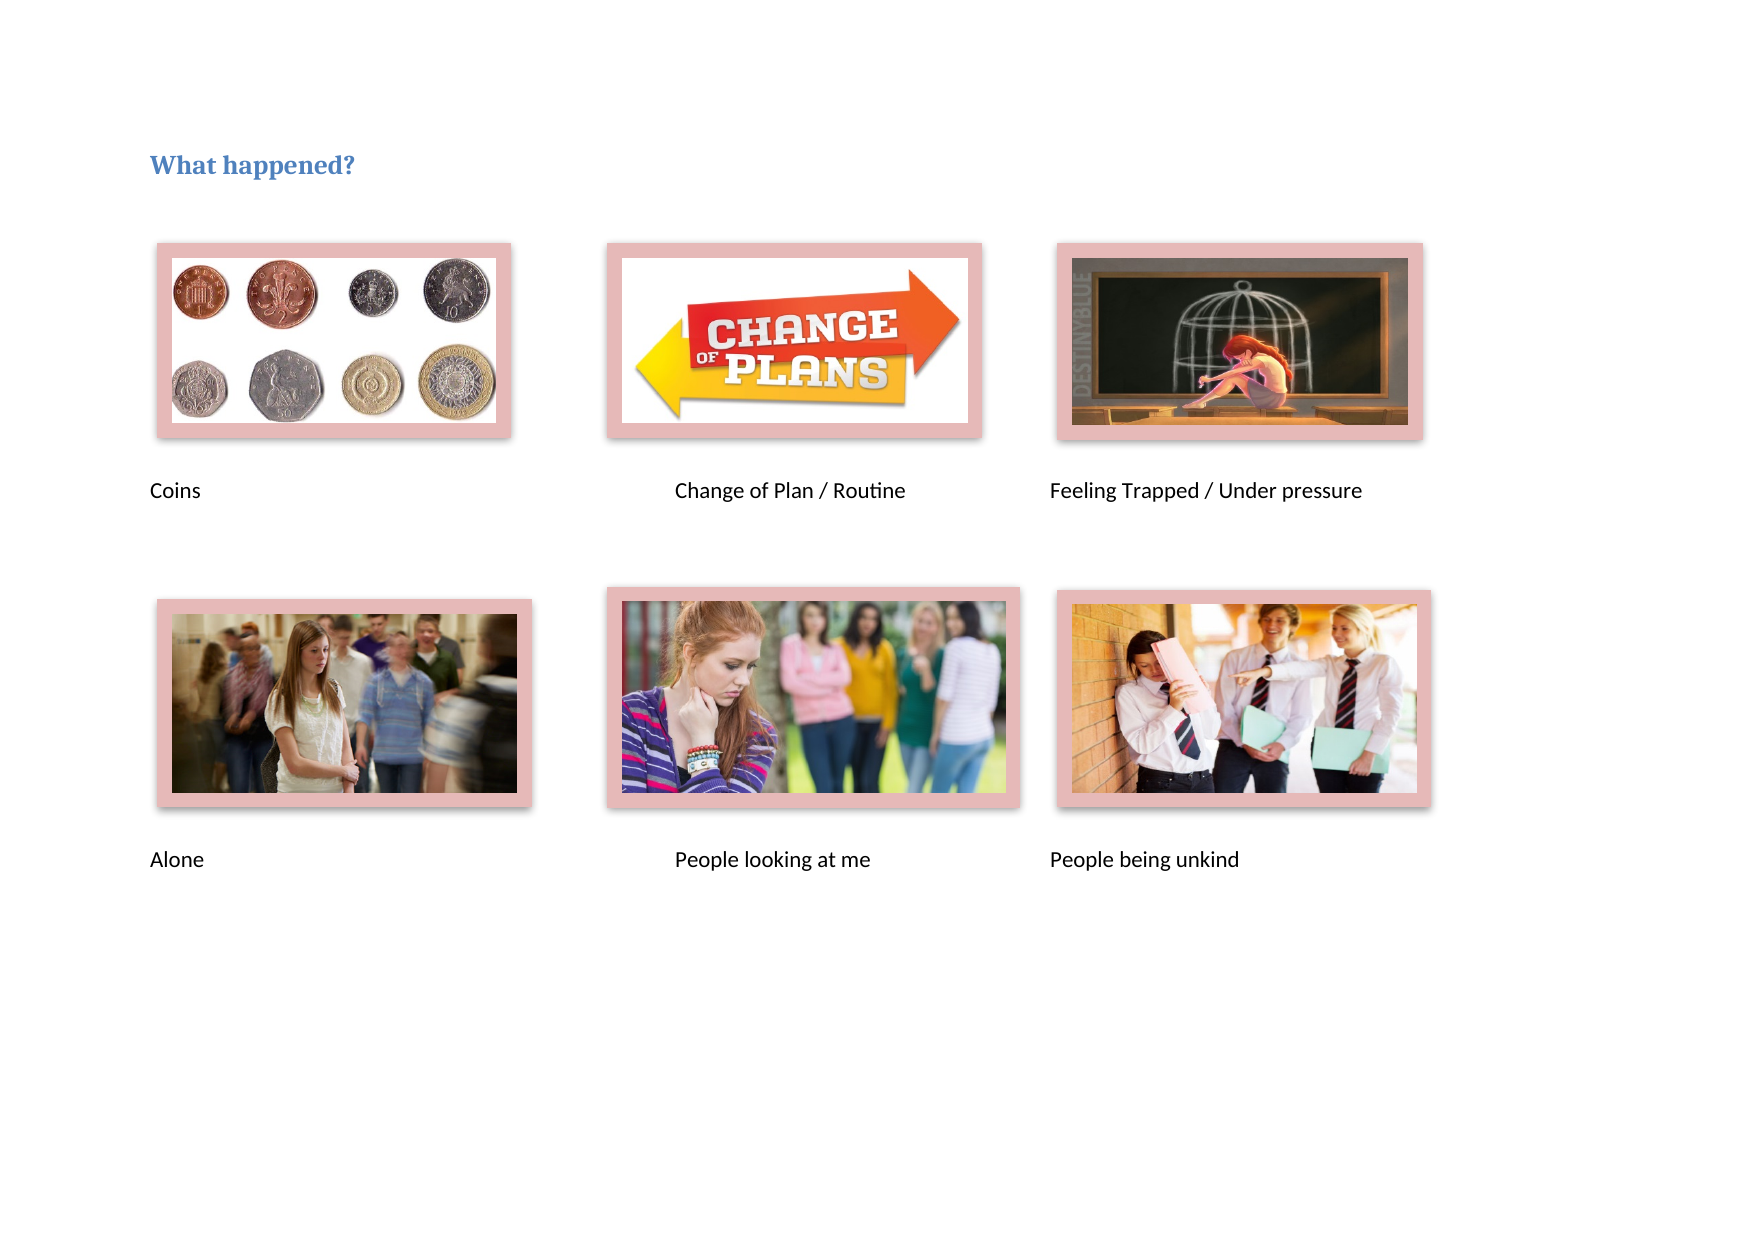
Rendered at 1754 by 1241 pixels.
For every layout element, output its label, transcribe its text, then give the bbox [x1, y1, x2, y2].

picture [172, 258, 496, 423]
text Coins Change of Plan / Routine Feeling Trapped / Under pressure [150, 476, 1604, 504]
subtitle What happened? [150, 150, 1604, 181]
picture [1072, 258, 1408, 425]
picture [1072, 604, 1417, 793]
picture [622, 258, 968, 423]
picture [622, 601, 1006, 793]
text Alone People looking at me People being unkind [150, 845, 1604, 873]
picture [172, 614, 517, 793]
